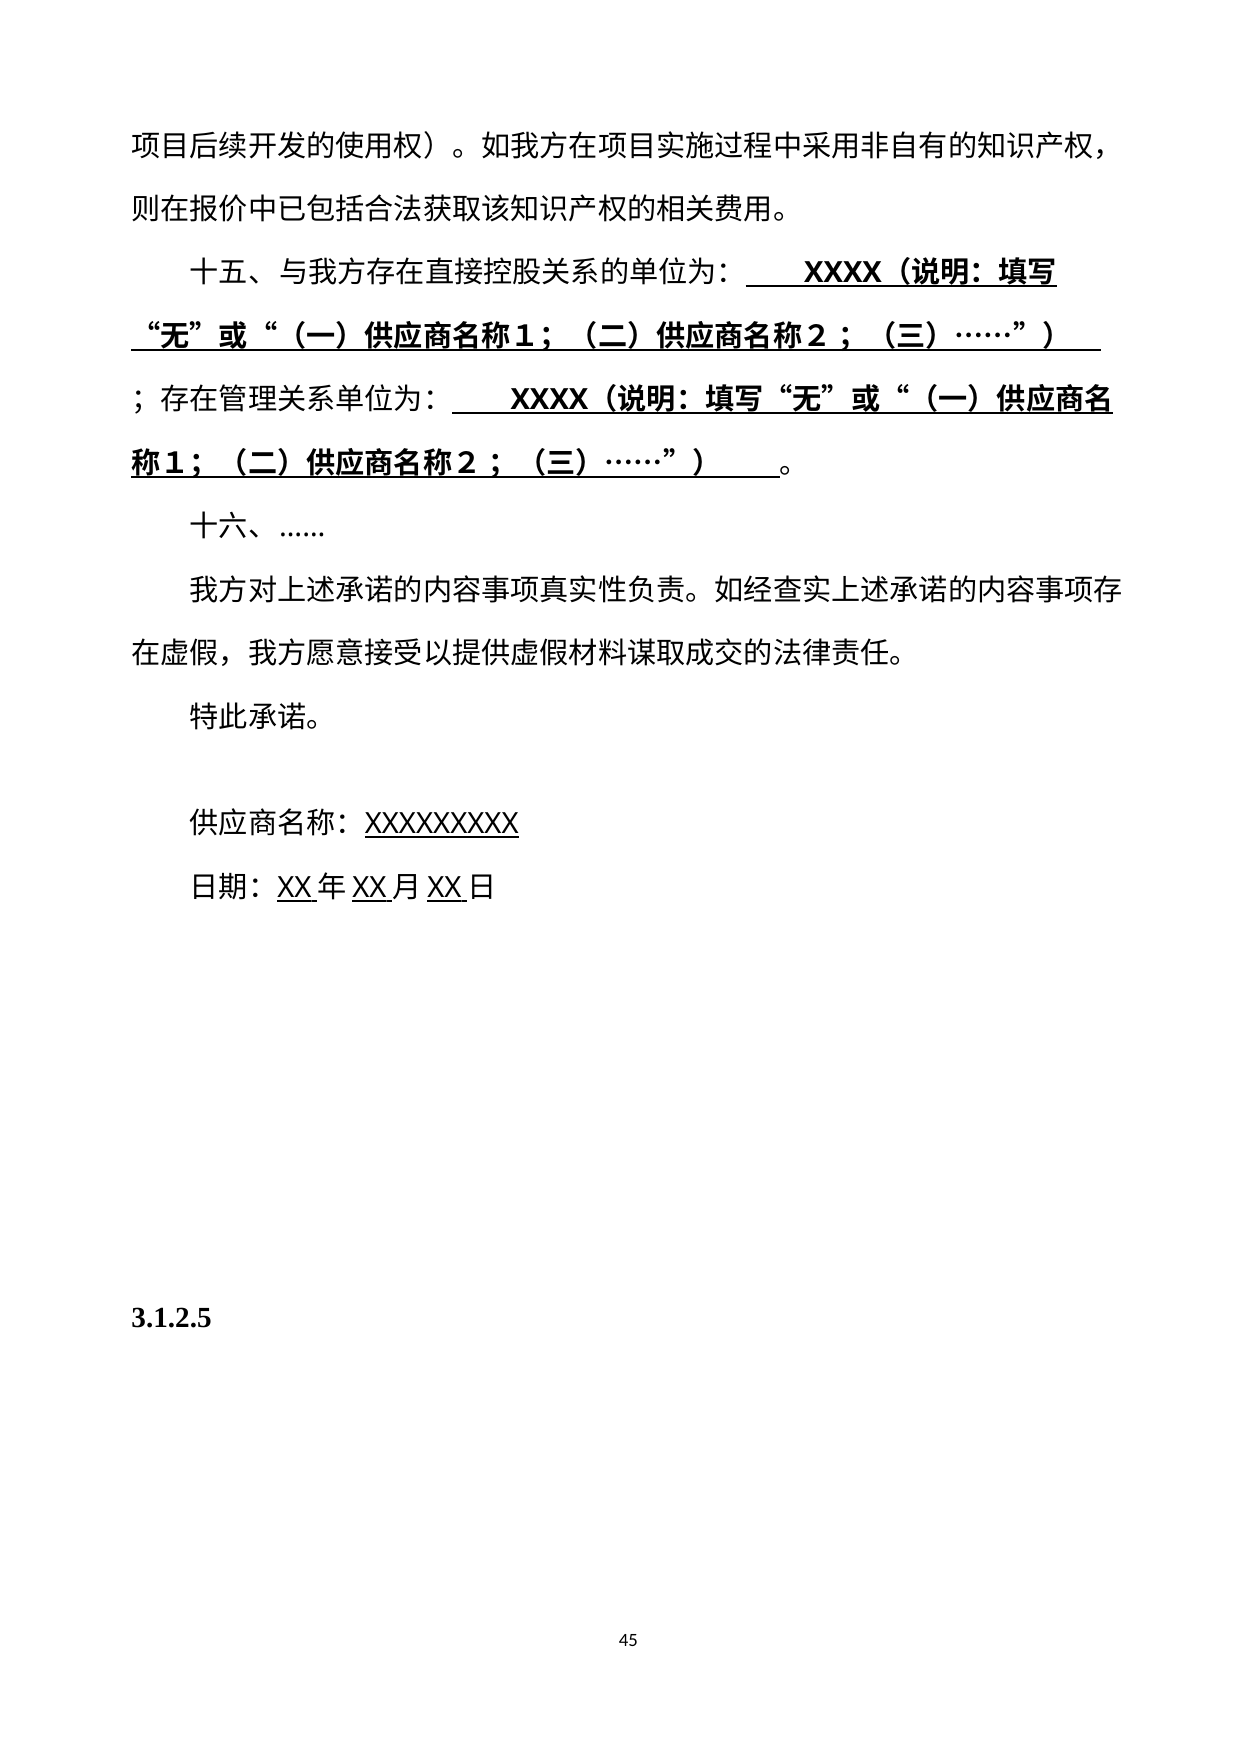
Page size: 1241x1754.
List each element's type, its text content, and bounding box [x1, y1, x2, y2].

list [131, 122, 1125, 228]
list 与我方存在直接控股关系的单位为： XXXX（说明：填写“无”或“（一）供应商名称１；（二）供应商名称２ ；（三）……”） ；存在管理关系单位为： XXXX（说明：填写“无”或“（一）供应商名称１；（二）供应商名称２ ；（三）……”） 。 [131, 249, 1125, 482]
text 日期：XX年XX月XX日 [131, 863, 1125, 906]
text 供应商名称：XXXXXXXXX [131, 800, 1125, 842]
text 特此承诺。 [131, 693, 1125, 736]
text 我方对上述承诺的内容事项真实性负责。如经查实上述承诺的内容事项存在虚假，我方愿意接受以提供虚假材料谋取成交的法律责任。 [131, 566, 1125, 672]
list …… [131, 503, 1125, 545]
